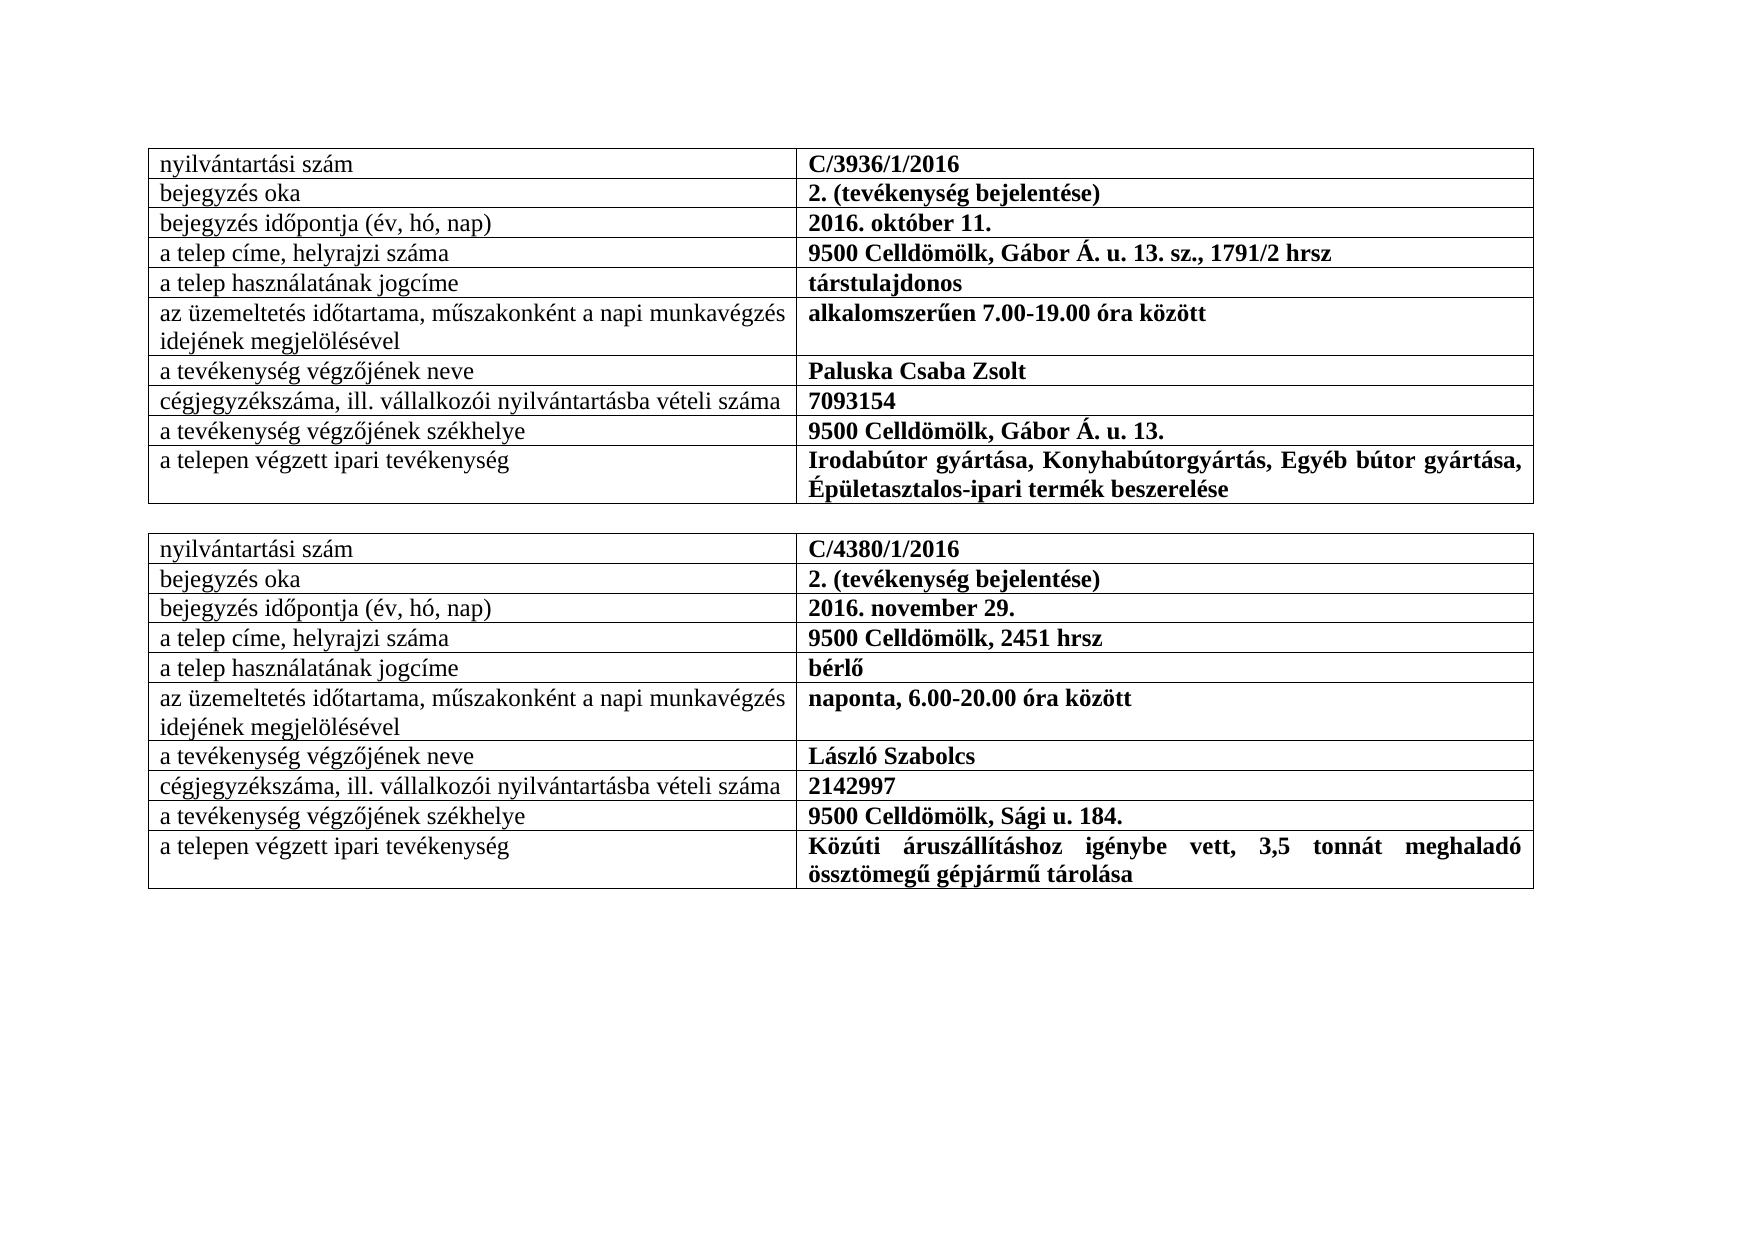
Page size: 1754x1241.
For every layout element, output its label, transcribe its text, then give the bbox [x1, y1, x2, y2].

table_cell társtulajdonos [797, 268, 1533, 297]
table_header C/3936/1/2016 [797, 149, 1533, 177]
table_cell László Szabolcs [797, 741, 1533, 770]
table_cell 9500 Celldömölk, 2451 hrsz [797, 623, 1533, 652]
table_cell a tevékenység végzőjének székhelye [149, 801, 796, 830]
table_cell a telep használatának jogcíme [149, 268, 796, 297]
table_cell Irodabútor gyártása, Konyhabútorgyártás, Egyéb bútor gyártása, Épületasztalos-ipari termék beszerelése [797, 446, 1533, 503]
table_cell bejegyzés időpontja (év, hó, nap) [149, 208, 796, 237]
table_cell a telepen végzett ipari tevékenység [149, 831, 796, 888]
table_cell 2142997 [797, 771, 1533, 800]
table_cell bejegyzés oka [149, 564, 796, 592]
table_cell 2. (tevékenység bejelentése) [797, 564, 1533, 592]
table_cell naponta, 6.00-20.00 óra között [797, 683, 1533, 740]
table_cell bérlő [797, 653, 1533, 682]
table_header C/4380/1/2016 [797, 534, 1533, 563]
table_cell 2016. november 29. [797, 594, 1533, 622]
table_cell a tevékenység végzőjének székhelye [149, 416, 796, 444]
table_cell Paluska Csaba Zsolt [797, 356, 1533, 385]
table_cell a tevékenység végzőjének neve [149, 356, 796, 385]
table_cell cégjegyzékszáma, ill. vállalkozói nyilvántartásba vételi száma [149, 771, 796, 800]
table_cell a tevékenység végzőjének neve [149, 741, 796, 770]
table_cell az üzemeltetés időtartama, műszakonként a napi munkavégzés idejének megjelölésével [149, 298, 796, 355]
table_cell alkalomszerűen 7.00-19.00 óra között [797, 298, 1533, 355]
table_cell a telep címe, helyrajzi száma [149, 238, 796, 267]
table_cell 2016. október 11. [797, 208, 1533, 237]
table_cell bejegyzés időpontja (év, hó, nap) [149, 594, 796, 622]
table_cell Közúti áruszállításhoz igénybe vett, 3,5 tonnát meghaladó össztömegű gépjármű tárolása [797, 831, 1533, 888]
table_cell a telepen végzett ipari tevékenység [149, 446, 796, 503]
table_cell 9500 Celldömölk, Sági u. 184. [797, 801, 1533, 830]
table_cell 7093154 [797, 386, 1533, 415]
table_header nyilvántartási szám [149, 149, 796, 177]
table_cell bejegyzés oka [149, 179, 796, 207]
table_cell cégjegyzékszáma, ill. vállalkozói nyilvántartásba vételi száma [149, 386, 796, 415]
table_cell 9500 Celldömölk, Gábor Á. u. 13. [797, 416, 1533, 444]
table_header nyilvántartási szám [149, 534, 796, 563]
table_cell 2. (tevékenység bejelentése) [797, 179, 1533, 207]
table_cell a telep használatának jogcíme [149, 653, 796, 682]
table_cell 9500 Celldömölk, Gábor Á. u. 13. sz., 1791/2 hrsz [797, 238, 1533, 267]
table_cell a telep címe, helyrajzi száma [149, 623, 796, 652]
table_cell az üzemeltetés időtartama, műszakonként a napi munkavégzés idejének megjelölésével [149, 683, 796, 740]
